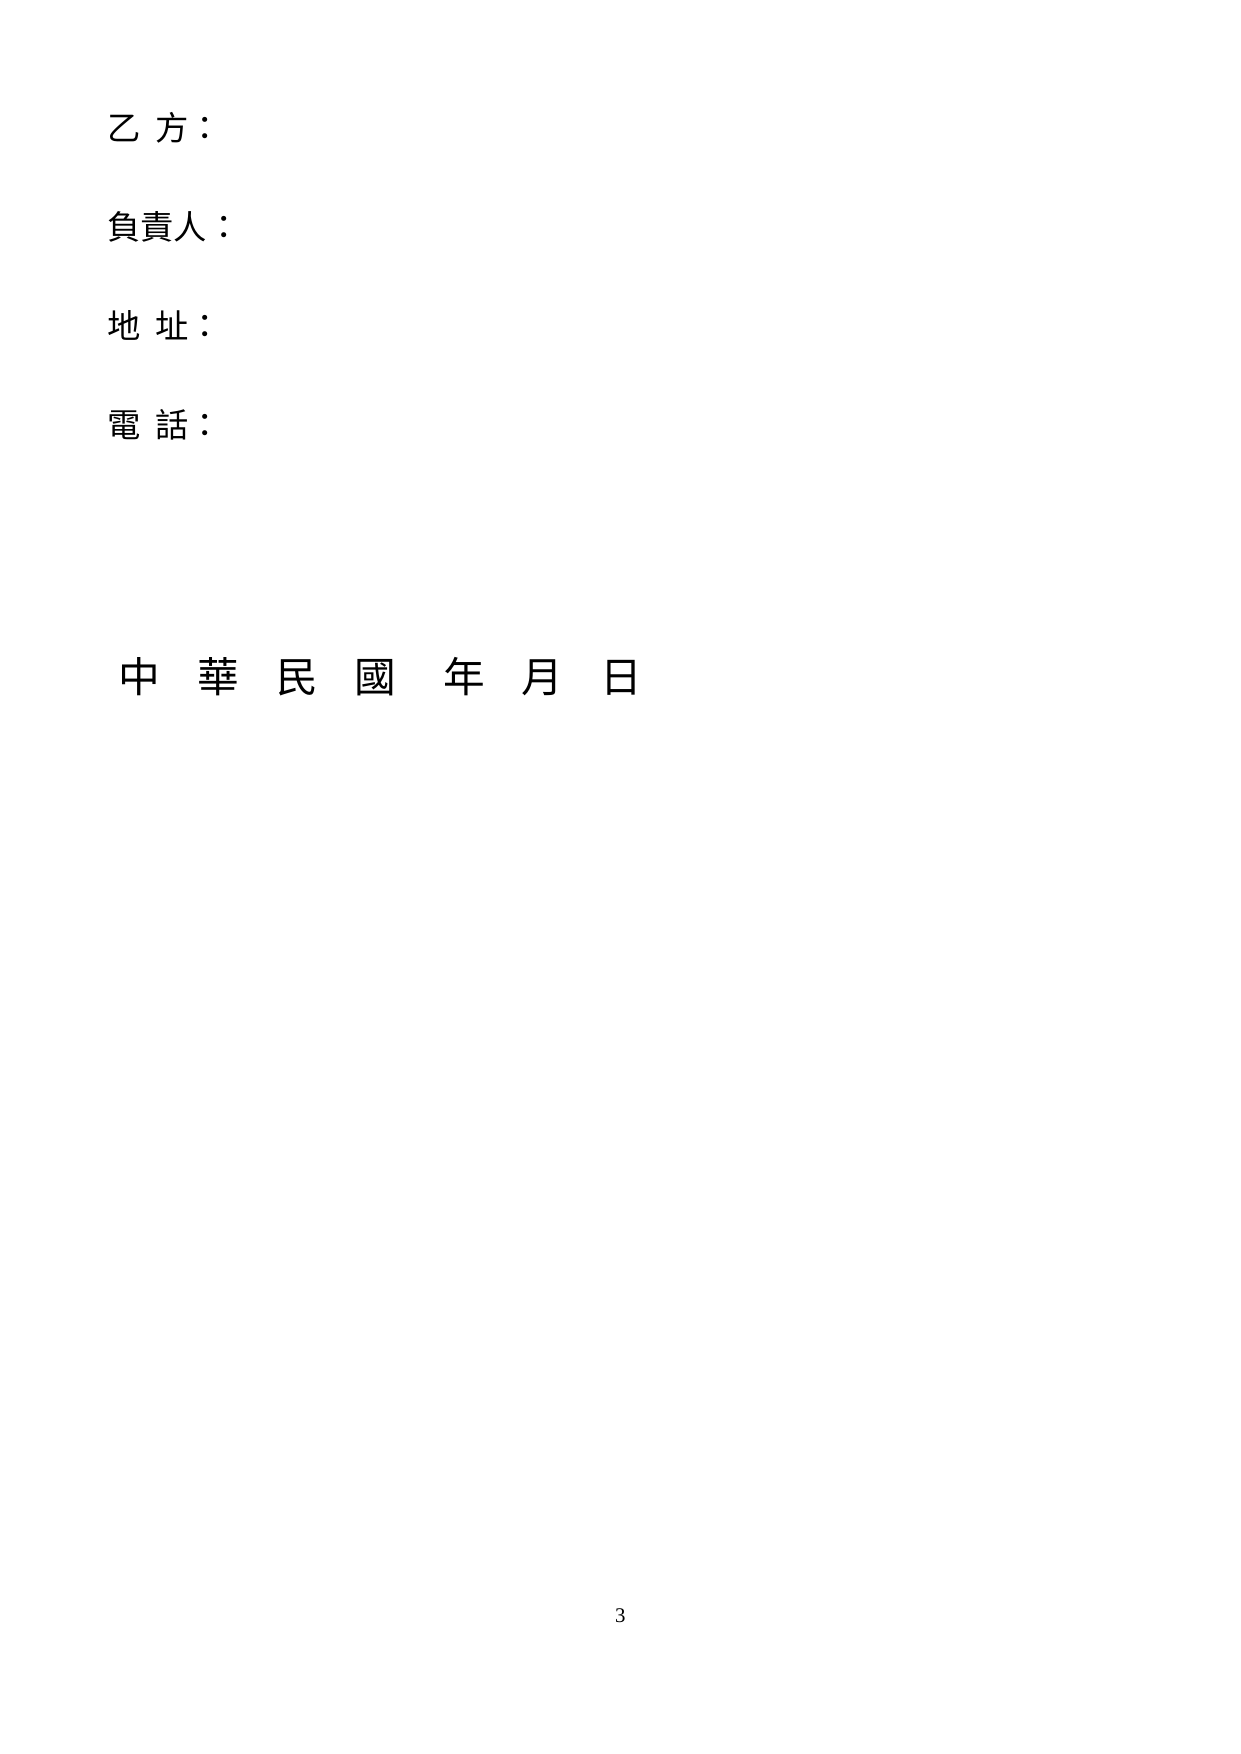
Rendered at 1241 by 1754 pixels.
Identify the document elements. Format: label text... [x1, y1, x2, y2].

text 電 話： [93, 386, 1122, 461]
text 負責人： [93, 188, 1122, 263]
text 地 址： [93, 287, 1122, 362]
text 中 華 民 國 年 月 日 [118, 637, 1122, 712]
text 乙 方： [93, 89, 1122, 164]
